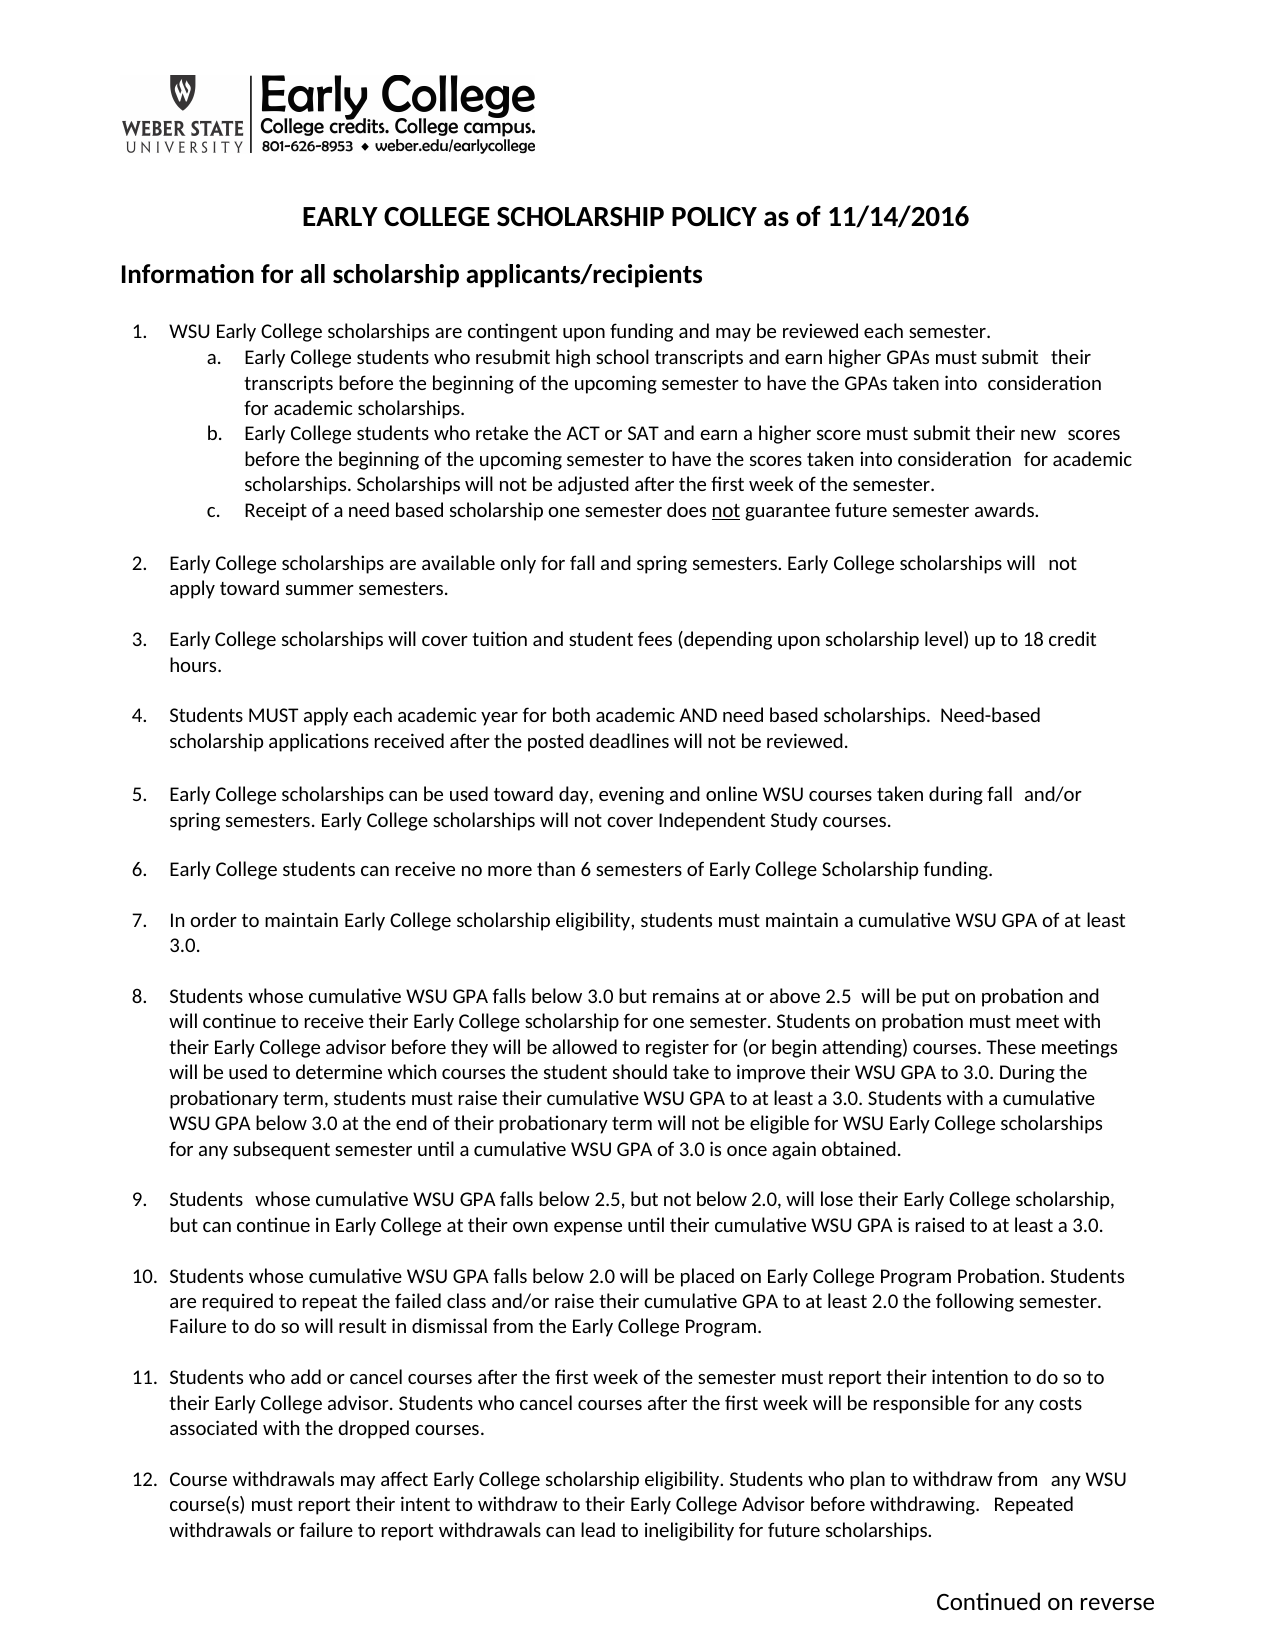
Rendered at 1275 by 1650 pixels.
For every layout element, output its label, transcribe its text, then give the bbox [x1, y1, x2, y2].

list Course withdrawals may affect Early College scholarship eligibility. Students who plan to withdraw from any WSU course(s) must report their intent to withdraw to their Early College Advisor before withdrawing. Repeated withdrawals or failure to report withdrawals can lead to ineligibility for future scholarships. [132, 1466, 1136, 1542]
list Early College scholarships will cover tuition and student fees (depending upon scholarship level) up to 18 credit hours. [132, 626, 1117, 677]
list Students MUST apply each academic year for both academic AND need based scholarships. Need-based scholarship applications received after the posted deadlines will not be reviewed. [132, 703, 1117, 753]
list Early College students who resubmit high school transcripts and earn higher GPAs must submit their transcripts before the beginning of the upcoming semester to have the GPAs taken into consideration for academic scholarships. [207, 344, 1104, 421]
list In order to maintain Early College scholarship eligibility, students must maintain a cumulative WSU GPA of at least 3.0. [132, 907, 1155, 958]
list Students who add or cancel courses after the first week of the semester must report their intention to do so to their Early College advisor. Students who cancel courses after the first week will be responsible for any costs associated with the dropped courses. [132, 1364, 1128, 1441]
list Early College scholarships can be used toward day, evening and online WSU courses taken during fall and/or spring semesters. Early College scholarships will not cover Independent Study courses. [132, 781, 1088, 832]
list Students whose cumulative WSU GPA falls below 2.5, but not below 2.0, will lose their Early College scholarship, but can continue in Early College at their own expense until their cumulative WSU GPA is raised to at least a 3.0. [132, 1187, 1128, 1237]
list WSU Early College scholarships are contingent upon funding and may be reviewed each semester. [132, 316, 1155, 344]
picture [120, 75, 535, 154]
text Information for all scholarship applicants/recipients [120, 262, 1155, 289]
list Early College scholarships are available only for fall and spring semesters. Early College scholarships will not apply toward summer semesters. [132, 550, 1117, 601]
list Early College students can receive no more than 6 semesters of Early College Scholarship funding. [132, 856, 1088, 882]
subtitle EARLY COLLEGE SCHOLARSHIP POLICY as of 11/14/2016 [120, 198, 1151, 233]
list Students whose cumulative WSU GPA falls below 2.0 will be placed on Early College Program Probation. Students are required to repeat the failed class and/or raise their cumulative GPA to at least 2.0 the following semester. Failure to do so will result in dismissal from the Early College Program. [132, 1263, 1128, 1339]
list Students whose cumulative WSU GPA falls below 3.0 but remains at or above 2.5 will be put on probation and will continue to receive their Early College scholarship for one semester. Students on probation must meet with their Early College advisor before they will be allowed to register for (or begin attending) courses. These meetings will be used to determine which courses the student should take to improve their WSU GPA to 3.0. During the probationary term, students must raise their cumulative WSU GPA to at least a 3.0. Students with a cumulative WSU GPA below 3.0 at the end of their probationary term will not be eligible for WSU Early College scholarships for any subsequent semester until a cumulative WSU GPA of 3.0 is once again obtained. [132, 983, 1128, 1161]
list Receipt of a need based scholarship one semester does not guarantee future semester awards. [207, 497, 1138, 522]
list Early College students who retake the ACT or SAT and earn a higher score must submit their new scores before the beginning of the upcoming semester to have the scores taken into consideration for academic scholarships. Scholarships will not be adjusted after the first week of the semester. [207, 421, 1138, 497]
